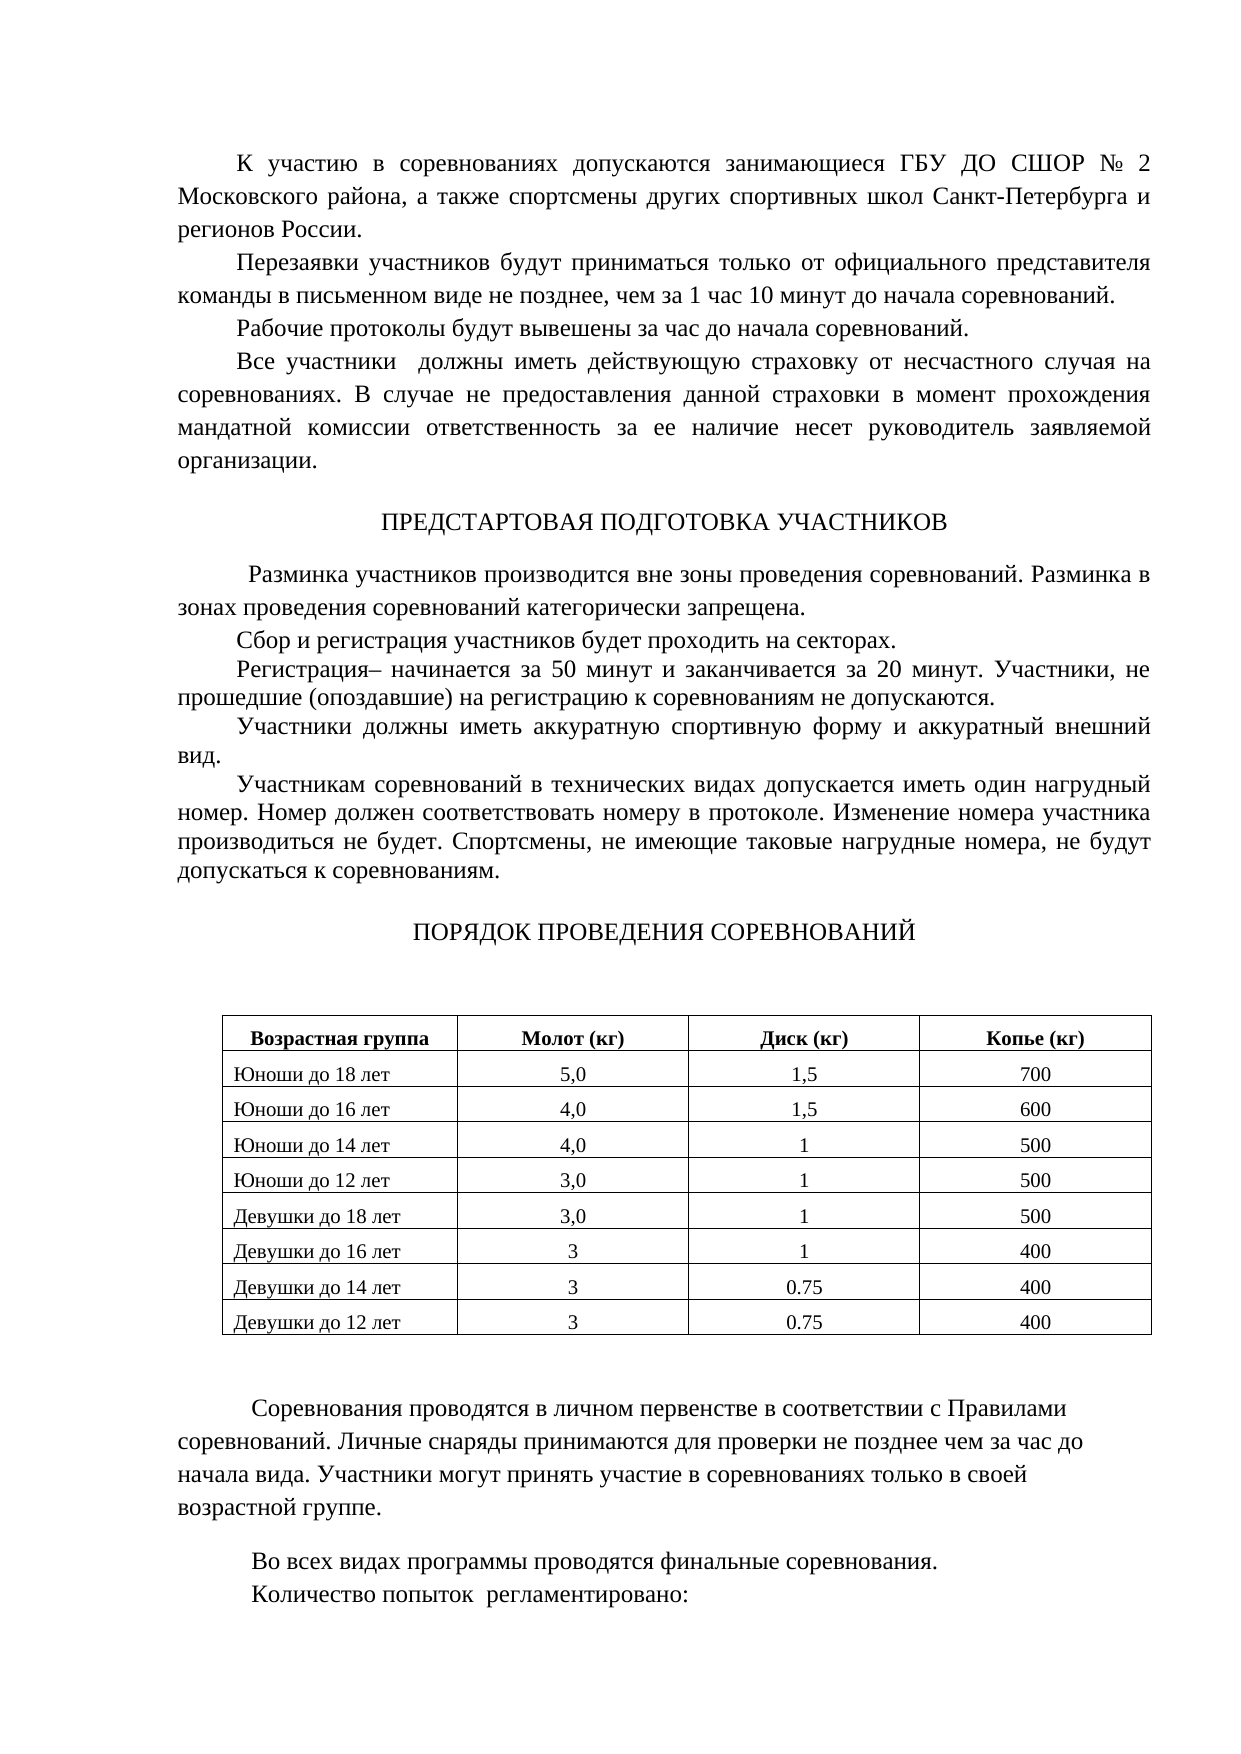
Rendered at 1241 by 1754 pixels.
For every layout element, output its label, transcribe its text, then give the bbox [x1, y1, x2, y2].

table_cell 1 [689, 1229, 919, 1263]
table_cell 700 [920, 1051, 1151, 1086]
table_cell 3,0 [458, 1158, 688, 1192]
text Все участники должны иметь действующую страховку от несчастного случая на соревнованиях. В случае не предоставления данной страховки в момент прохождения мандатной комиссии ответственность за ее наличие несет руководитель заявляемой организации. [177, 346, 1152, 474]
table_cell 500 [920, 1193, 1151, 1228]
table_cell 5,0 [458, 1051, 688, 1086]
table_cell Юноши до 18 лет [223, 1051, 457, 1086]
text К участию в соревнованиях допускаются занимающиеся ГБУ ДО СШОР № 2 Московского района, а также спортсмены других спортивных школ Санкт-Петербурга и регионов России. [177, 148, 1152, 242]
table_cell 1 [689, 1122, 919, 1157]
table_cell 0.75 [689, 1300, 919, 1334]
text Участникам соревнований в технических видах допускается иметь один нагрудный номер. Номер должен соответствовать номеру в протоколе. Изменение номера участника производиться не будет. Спортсмены, не имеющие таковые нагрудные номера, не будут допускаться к соревнованиям. [177, 769, 1152, 884]
table_header Диск (кг) [689, 1016, 919, 1050]
table_cell Юноши до 16 лет [223, 1087, 457, 1121]
table_cell 500 [920, 1122, 1151, 1157]
table_cell 4,0 [458, 1087, 688, 1121]
table_header Копье (кг) [920, 1016, 1151, 1050]
table_cell 1,5 [689, 1051, 919, 1086]
text Регистрация– начинается за 50 минут и заканчивается за 20 минут. Участники, не прошедшие (опоздавшие) на регистрацию к соревнованиям не допускаются. [177, 654, 1152, 711]
table_cell 3 [458, 1300, 688, 1334]
text Количество попыток регламентировано: [177, 1579, 1152, 1608]
table_cell 400 [920, 1229, 1151, 1263]
text Во всех видах программы проводятся финальные соревнования. [177, 1546, 1152, 1575]
text Рабочие протоколы будут вывешены за час до начала соревнований. [177, 313, 1152, 342]
text Перезаявки участников будут приниматься только от официального представителя команды в письменном виде не позднее, чем за 1 час 10 минут до начала соревнований. [177, 247, 1152, 308]
table_cell 1,5 [689, 1087, 919, 1121]
text ПОРЯДОК ПРОВЕДЕНИЯ СОРЕВНОВАНИЙ [177, 917, 1152, 946]
table_cell Девушки до 18 лет [223, 1193, 457, 1228]
text Соревнования проводятся в личном первенстве в соответствии с Правилами соревнований. Личные снаряды принимаются для проверки не позднее чем за час до начала вида. Участники могут принять участие в соревнованиях только в своей возрастной группе. [177, 1393, 1152, 1521]
table_cell 3 [458, 1264, 688, 1299]
table_cell 0.75 [689, 1264, 919, 1299]
text ПРЕДСТАРТОВАЯ ПОДГОТОВКА УЧАСТНИКОВ [177, 507, 1152, 535]
table_cell 3,0 [458, 1193, 688, 1228]
text Разминка участников производится вне зоны проведения соревнований. Разминка в зонах проведения соревнований категорически запрещена. [177, 559, 1152, 621]
table_cell Девушки до 14 лет [223, 1264, 457, 1299]
table_cell Девушки до 16 лет [223, 1229, 457, 1263]
table_cell Девушки до 12 лет [223, 1300, 457, 1334]
table_header Возрастная группа [223, 1016, 457, 1050]
table_cell Юноши до 12 лет [223, 1158, 457, 1192]
table_cell 1 [689, 1193, 919, 1228]
table_cell 3 [458, 1229, 688, 1263]
table_cell 500 [920, 1158, 1151, 1192]
table_cell 1 [689, 1158, 919, 1192]
table_cell 600 [920, 1087, 1151, 1121]
table_cell 400 [920, 1264, 1151, 1299]
text Сбор и регистрация участников будет проходить на секторах. [177, 625, 1152, 654]
text Участники должны иметь аккуратную спортивную форму и аккуратный внешний вид. [177, 711, 1152, 769]
table_header Молот (кг) [458, 1016, 688, 1050]
table_cell 4,0 [458, 1122, 688, 1157]
table_cell 400 [920, 1300, 1151, 1334]
table_cell Юноши до 14 лет [223, 1122, 457, 1157]
